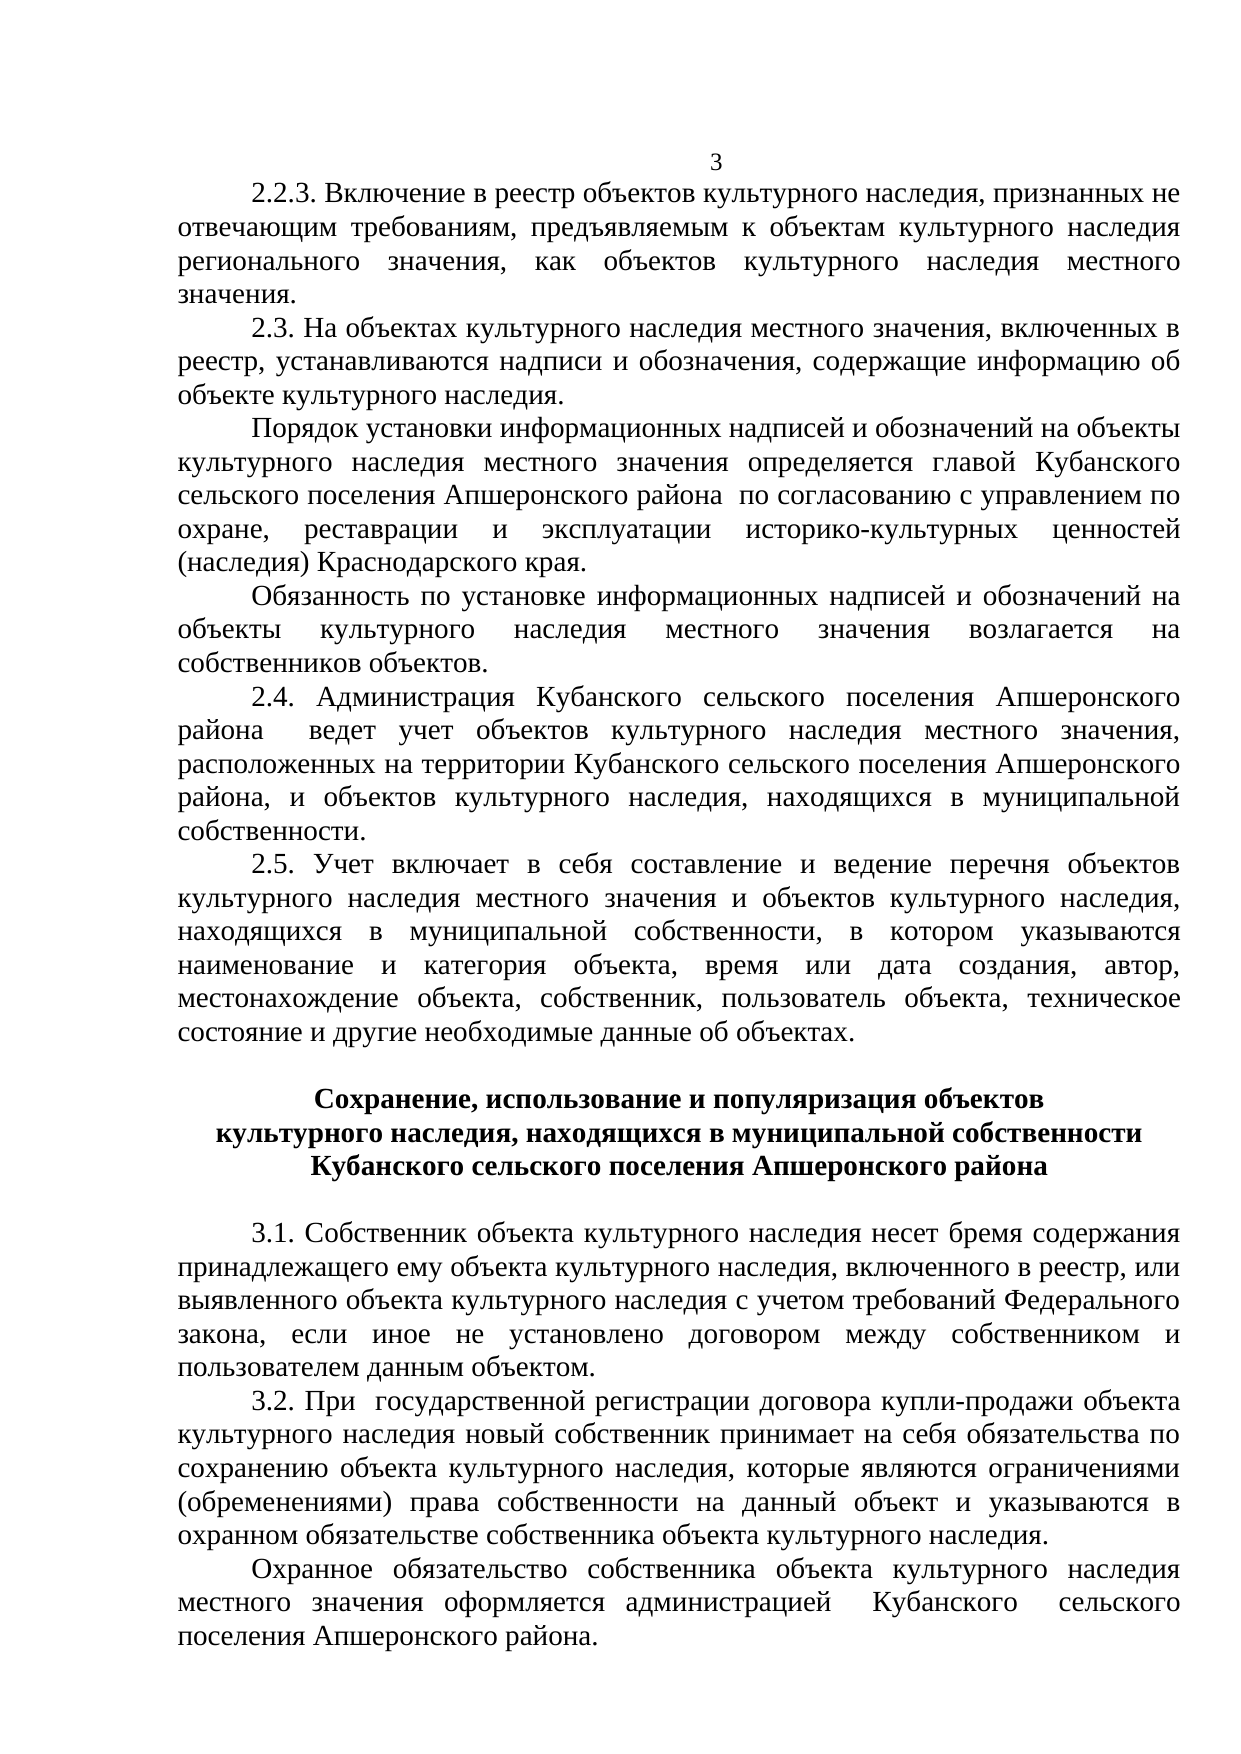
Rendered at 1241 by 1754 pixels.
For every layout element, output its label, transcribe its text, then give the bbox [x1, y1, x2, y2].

text 3 [177, 147, 1181, 176]
text 2.5. Учет включает в себя составление и ведение перечня объектов культурного наследия местного значения и объектов культурного наследия, находящихся в муниципальной собственности, в котором указываются наименование и категория объекта, время или дата создания, автор, местонахождение объекта, собственник, пользователь объекта, техническое состояние и другие необходимые данные об объектах. [177, 846, 1181, 1048]
text 3.1. Собственник объекта культурного наследия несет бремя содержания принадлежащего ему объекта культурного наследия, включенного в реестр, или выявленного объекта культурного наследия с учетом требований Федерального закона, если иное не установлено договором между собственником и пользователем данным объектом. [177, 1215, 1181, 1383]
text 3.2. При государственной регистрации договора купли-продажи объекта культурного наследия новый собственник принимает на себя обязательства по сохранению объекта культурного наследия, которые являются ограничениями (обременениями) права собственности на данный объект и указываются в охранном обязательстве собственника объекта культурного наследия. [177, 1383, 1181, 1551]
text культурного наследия, находящихся в муниципальной собственности [177, 1115, 1181, 1148]
text Обязанность по установке информационных надписей и обозначений на объекты культурного наследия местного значения возлагается на собственников объектов. [177, 578, 1181, 679]
text 2.2.3. Включение в реестр объектов культурного наследия, признанных не отвечающим требованиям, предъявляемым к объектам культурного наследия регионального значения, как объектов культурного наследия местного значения. [177, 176, 1181, 310]
text Порядок установки информационных надписей и обозначений на объекты культурного наследия местного значения определяется главой Кубанского сельского поселения Апшеронского района по согласованию с управлением по охране, реставрации и эксплуатации историко-культурных ценностей (наследия) Краснодарского края. [177, 410, 1181, 578]
text 2.4. Администрация Кубанского сельского поселения Апшеронского района ведет учет объектов культурного наследия местного значения, расположенных на территории Кубанского сельского поселения Апшеронского района, и объектов культурного наследия, находящихся в муниципальной собственности. [177, 679, 1181, 846]
text Кубанского сельского поселения Апшеронского района [177, 1148, 1181, 1182]
text 2.3. На объектах культурного наследия местного значения, включенных в реестр, устанавливаются надписи и обозначения, содержащие информацию об объекте культурного наследия. [177, 310, 1181, 410]
text Сохранение, использование и популяризация объектов [177, 1081, 1181, 1115]
text Охранное обязательство собственника объекта культурного наследия местного значения оформляется администрацией Кубанского сельского поселения Апшеронского района. [177, 1551, 1181, 1651]
